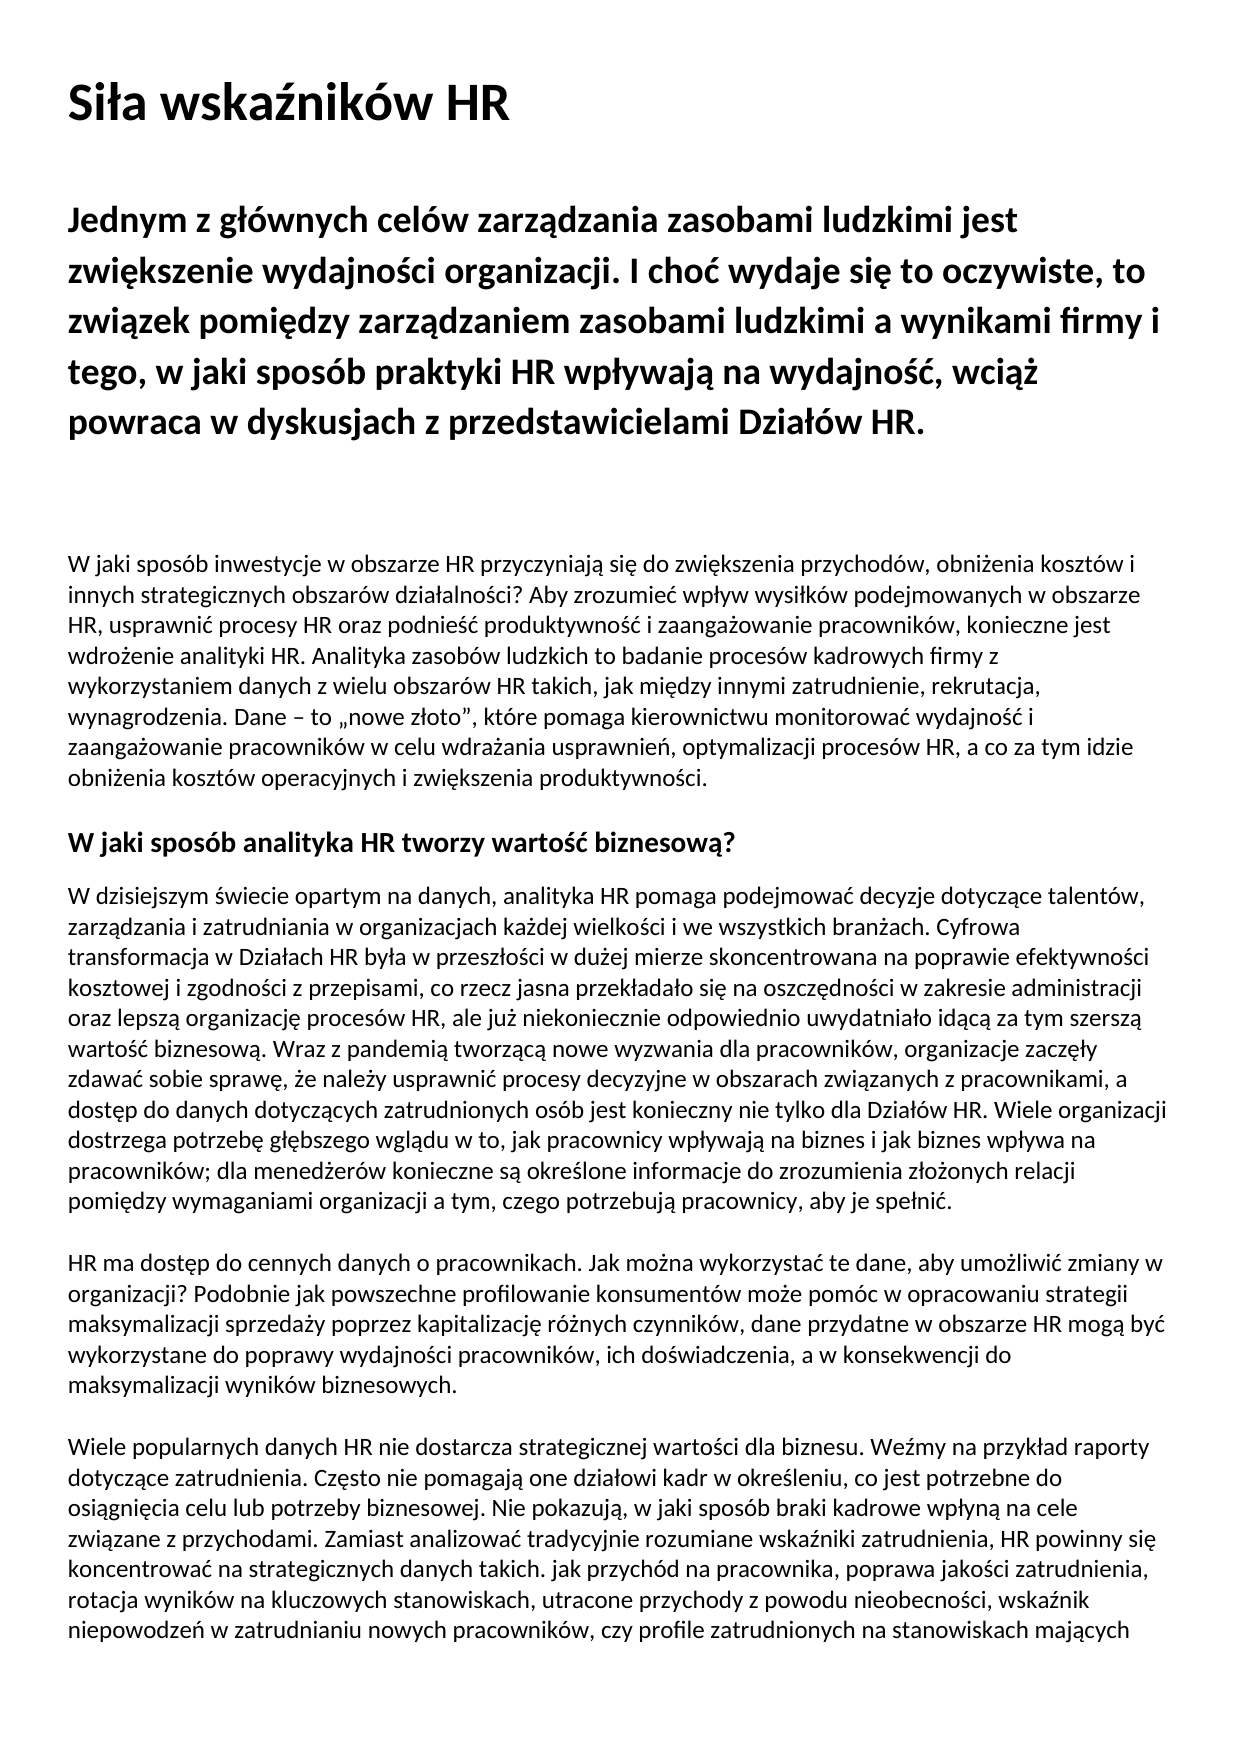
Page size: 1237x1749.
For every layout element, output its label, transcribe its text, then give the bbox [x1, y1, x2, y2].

text W jaki sposób analityka HR tworzy wartość biznesową? [68, 824, 1169, 859]
text W jaki sposób inwestycje w obszarze HR przyczyniają się do zwiększenia przychodów, obniżenia kosztów i innych strategicznych obszarów działalności? Aby zrozumieć wpływ wysiłków podejmowanych w obszarze HR, usprawnić procesy HR oraz podnieść produktywność i zaangażowanie pracowników, konieczne jest wdrożenie analityki HR. Analityka zasobów ludzkich to badanie procesów kadrowych firmy z wykorzystaniem danych z wielu obszarów HR takich, jak między innymi zatrudnienie, rekrutacja, wynagrodzenia. Dane – to „nowe złoto”, które pomaga kierownictwu monitorować wydajność i zaangażowanie pracowników w celu wdrażania usprawnień, optymalizacji procesów HR, a co za tym idzie obniżenia kosztów operacyjnych i zwiększenia produktywności. [68, 548, 1169, 793]
text W dzisiejszym świecie opartym na danych, analityka HR pomaga podejmować decyzje dotyczące talentów, zarządzania i zatrudniania w organizacjach każdej wielkości i we wszystkich branżach. Cyfrowa transformacja w Działach HR była w przeszłości w dużej mierze skoncentrowana na poprawie efektywności kosztowej i zgodności z przepisami, co rzecz jasna przekładało się na oszczędności w zakresie administracji oraz lepszą organizację procesów HR, ale już niekoniecznie odpowiednio uwydatniało idącą za tym szerszą wartość biznesową. Wraz z pandemią tworzącą nowe wyzwania dla pracowników, organizacje zaczęły zdawać sobie sprawę, że należy usprawnić procesy decyzyjne w obszarach związanych z pracownikami, a dostęp do danych dotyczących zatrudnionych osób jest konieczny nie tylko dla Działów HR. Wiele organizacji dostrzega potrzebę głębszego wglądu w to, jak pracownicy wpływają na biznes i jak biznes wpływa na pracowników; dla menedżerów konieczne są określone informacje do zrozumienia złożonych relacji pomiędzy wymaganiami organizacji a tym, czego potrzebują pracownicy, aby je spełnić. [68, 880, 1169, 1216]
text HR ma dostęp do cennych danych o pracownikach. Jak można wykorzystać te dane, aby umożliwić zmiany w organizacji? Podobnie jak powszechne profilowanie konsumentów może pomóc w opracowaniu strategii maksymalizacji sprzedaży poprzez kapitalizację różnych czynników, dane przydatne w obszarze HR mogą być wykorzystane do poprawy wydajności pracowników, ich doświadczenia, a w konsekwencji do maksymalizacji wyników biznesowych. [68, 1247, 1169, 1400]
text Jednym z głównych celów zarządzania zasobami ludzkimi jest zwiększenie wydajności organizacji. I choć wydaje się to oczywiste, to związek pomiędzy zarządzaniem zasobami ludzkimi a wynikami firmy i tego, w jaki sposób praktyki HR wpływają na wydajność, wciąż powraca w dyskusjach z przedstawicielami Działów HR. [68, 196, 1169, 444]
text Siła wskaźników HR [68, 68, 1169, 134]
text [68, 1431, 1169, 1645]
